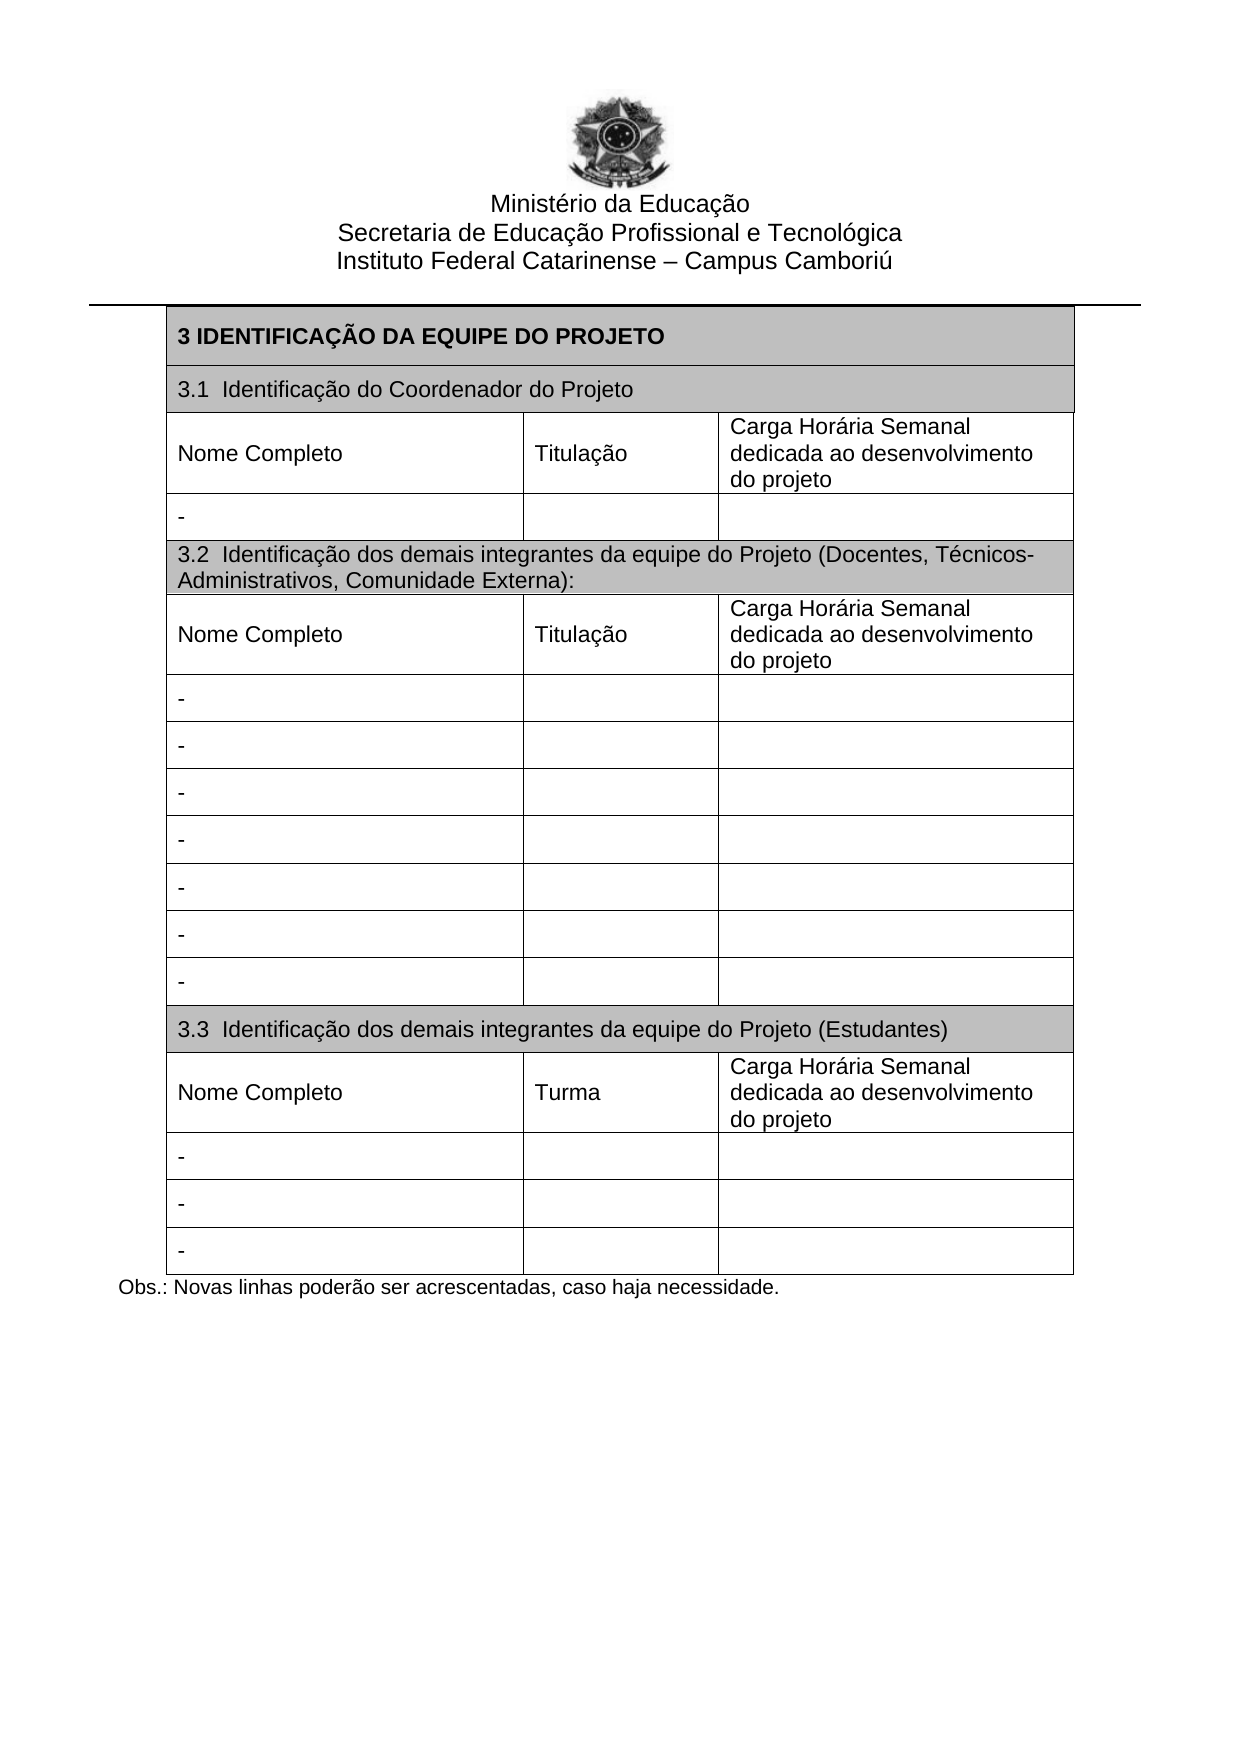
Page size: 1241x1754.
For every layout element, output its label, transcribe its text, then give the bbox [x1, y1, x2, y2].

table_cell Nome Completo [167, 1053, 523, 1132]
table_cell [524, 1228, 718, 1274]
table_cell Nome Completo [167, 595, 523, 673]
table_cell [719, 864, 1073, 910]
table_cell [524, 1133, 718, 1179]
table_cell - [167, 1133, 523, 1179]
table_cell [524, 675, 718, 721]
table_cell - [167, 722, 523, 768]
table_cell - [167, 958, 523, 1004]
table_cell - [167, 911, 523, 957]
table_cell [719, 675, 1073, 721]
table_cell [524, 864, 718, 910]
table_cell [524, 769, 718, 815]
table_cell 3.3 Identificação dos demais integrantes da equipe do Projeto (Estudantes) [167, 1006, 1073, 1052]
table_cell - [167, 1228, 523, 1274]
table_cell Nome Completo [167, 413, 523, 492]
table_cell [524, 1180, 718, 1227]
table_cell [524, 816, 718, 863]
table_cell Titulação [524, 413, 718, 492]
table_cell [719, 494, 1073, 540]
table_cell 3.2 Identificação dos demais integrantes da equipe do Projeto (Docentes, Técnicos-Administrativos, Comunidade Externa): [167, 541, 1073, 593]
table_cell [719, 958, 1073, 1004]
table_cell Turma [524, 1053, 718, 1132]
table_cell [719, 1180, 1073, 1227]
table_cell Carga Horária Semanal dedicada ao desenvolvimento do projeto [719, 595, 1073, 673]
table_cell [524, 958, 718, 1004]
table_cell Titulação [524, 595, 718, 673]
table_cell [719, 816, 1073, 863]
table_cell - [167, 494, 523, 540]
table_cell - [167, 769, 523, 815]
table_cell [524, 911, 718, 957]
table_cell - [167, 864, 523, 910]
table_cell [719, 1133, 1073, 1179]
table_cell [719, 1228, 1073, 1274]
table_cell - [167, 816, 523, 863]
table_cell Carga Horária Semanal dedicada ao desenvolvimento do projeto [719, 1053, 1073, 1132]
text Obs.: Novas linhas poderão ser acrescentadas, caso haja necessidade. [118, 1275, 1122, 1299]
table_cell [524, 494, 718, 540]
table_cell - [167, 675, 523, 721]
table_cell - [167, 1180, 523, 1227]
table_header 3 IDENTIFICAÇÃO DA EQUIPE DO PROJETO [167, 307, 1074, 365]
table_cell [719, 722, 1073, 768]
table_cell 3.1 Identificação do Coordenador do Projeto [167, 366, 1074, 412]
table_cell Carga Horária Semanal dedicada ao desenvolvimento do projeto [719, 413, 1073, 492]
table_cell [719, 911, 1073, 957]
table_cell [719, 769, 1073, 815]
table_cell [524, 722, 718, 768]
